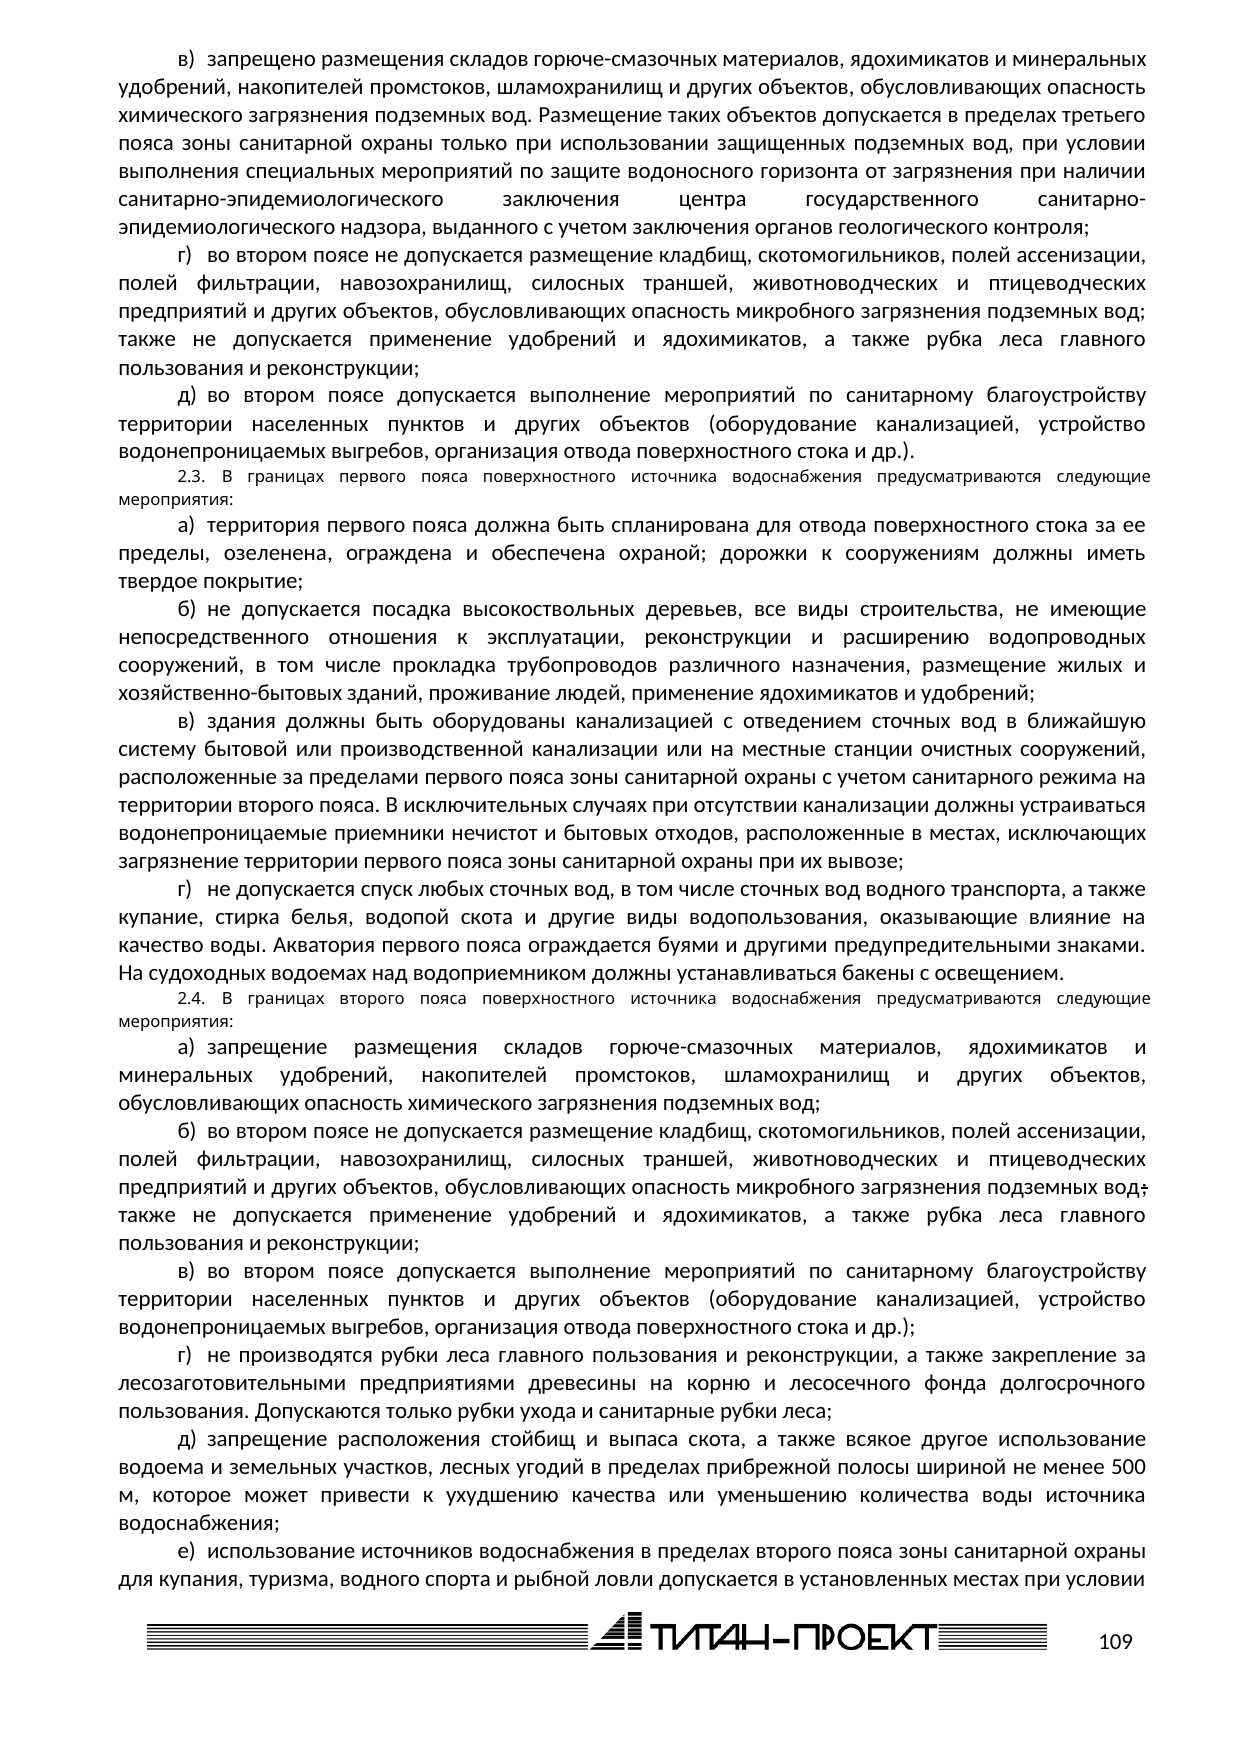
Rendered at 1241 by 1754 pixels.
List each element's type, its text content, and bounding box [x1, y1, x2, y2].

list запрещение размещения складов горюче-смазочных материалов, ядохимикатов и минеральных удобрений, накопителей промстоков, шламохранилищ и других объектов, обусловливающих опасность химического загрязнения подземных вод; [118, 1032, 1147, 1116]
list запрещение расположения стойбищ и выпаса скота, а также всякое другое использование водоема и земельных участков, лесных угодий в пределах прибрежной полосы шириной не менее 500 м, которое может привести к ухудшению качества или уменьшению количества воды источника водоснабжения; [118, 1424, 1147, 1536]
list В границах второго пояса поверхностного источника водоснабжения предусматриваются следующие мероприятия: [118, 986, 1152, 1032]
list во втором поясе допускается выполнение мероприятий по санитарному благоустройству территории населенных пунктов и других объектов (оборудование канализацией, устройство водонепроницаемых выгребов, организация отвода поверхностного стока и др.). [118, 381, 1147, 465]
list не производятся рубки леса главного пользования и реконструкции, а также закрепление за лесозаготовительными предприятиями древесины на корню и лесосечного фонда долгосрочного пользования. Допускаются только рубки ухода и санитарные рубки леса; [118, 1340, 1147, 1424]
list во втором поясе не допускается размещение кладбищ, скотомогильников, полей ассенизации, полей фильтрации, навозохранилищ, силосных траншей, животноводческих и птицеводческих предприятий и других объектов, обусловливающих опасность микробного загрязнения подземных вод; также не допускается применение удобрений и ядохимикатов, а также рубка леса главного пользования и реконструкции; [118, 241, 1147, 381]
list здания должны быть оборудованы канализацией с отведением сточных вод в ближайшую систему бытовой или производственной канализации или на местные станции очистных сооружений, расположенные за пределами первого пояса зоны санитарной охраны с учетом санитарного режима на территории второго пояса. В исключительных случаях при отсутствии канализации должны устраиваться водонепроницаемые приемники нечистот и бытовых отходов, расположенные в местах, исключающих загрязнение территории первого пояса зоны санитарной охраны при их вывозе; [118, 706, 1147, 874]
list не допускается посадка высокоствольных деревьев, все виды строительства, не имеющие непосредственного отношения к эксплуатации, реконструкции и расширению водопроводных сооружений, в том числе прокладка трубопроводов различного назначения, размещение жилых и хозяйственно-бытовых зданий, проживание людей, применение ядохимикатов и удобрений; [118, 594, 1147, 706]
list территория первого пояса должна быть спланирована для отвода поверхностного стока за ее пределы, озеленена, ограждена и обеспечена охраной; дорожки к сооружениям должны иметь твердое покрытие; [118, 510, 1147, 594]
list не допускается спуск любых сточных вод, в том числе сточных вод водного транспорта, а также купание, стирка белья, водопой скота и другие виды водопользования, оказывающие влияние на качество воды. Акватория первого пояса ограждается буями и другими предупредительными знаками. На судоходных водоемах над водоприемником должны устанавливаться бакены с освещением. [118, 874, 1147, 986]
list запрещено размещения складов горюче-смазочных материалов, ядохимикатов и минеральных удобрений, накопителей промстоков, шламохранилищ и других объектов, обусловливающих опасность химического загрязнения подземных вод. Размещение таких объектов допускается в пределах третьего пояса зоны санитарной охраны только при использовании защищенных подземных вод, при условии выполнения специальных мероприятий по защите водоносного горизонта от загрязнения при наличии санитарно-эпидемиологического заключения центра государственного санитарно-эпидемиологического надзора, выданного с учетом заключения органов геологического контроля; [118, 44, 1147, 241]
picture [147, 1612, 1047, 1650]
list В границах первого пояса поверхностного источника водоснабжения предусматриваются следующие мероприятия: [118, 465, 1152, 510]
list во втором поясе не допускается размещение кладбищ, скотомогильников, полей ассенизации, полей фильтрации, навозохранилищ, силосных траншей, животноводческих и птицеводческих предприятий и других объектов, обусловливающих опасность микробного загрязнения подземных вод; также не допускается применение удобрений и ядохимикатов, а также рубка леса главного пользования и реконструкции; [118, 1116, 1147, 1256]
list во втором поясе допускается выполнение мероприятий по санитарному благоустройству территории населенных пунктов и других объектов (оборудование канализацией, устройство водонепроницаемых выгребов, организация отвода поверхностного стока и др.); [118, 1256, 1147, 1340]
